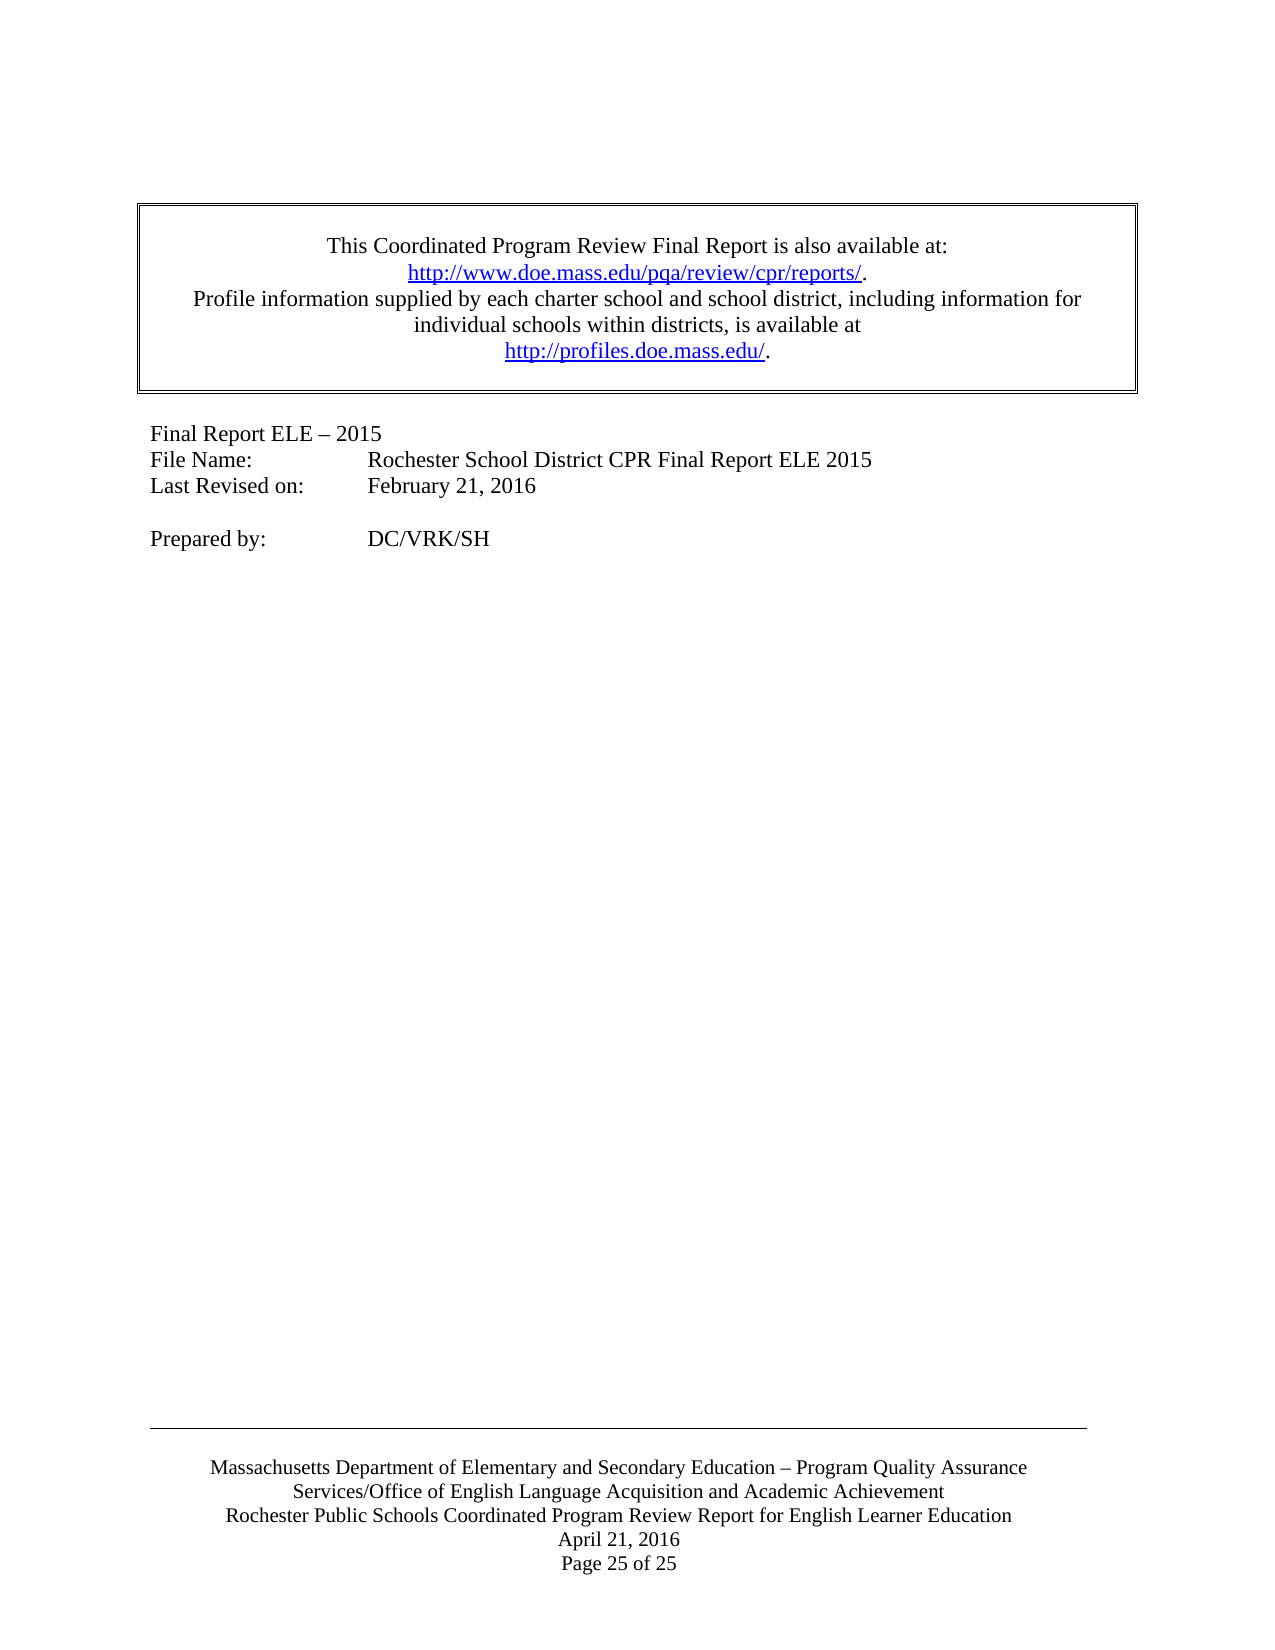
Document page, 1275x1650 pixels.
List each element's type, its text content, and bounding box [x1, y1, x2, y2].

table_cell Rochester School District CPR Final Report ELE 2015 [356, 446, 1077, 472]
table_cell File Name: [139, 446, 356, 472]
table_cell DC/VRK/SH [356, 525, 1077, 578]
table_cell Prepared by: [139, 525, 356, 578]
table_cell Last Revised on: [139, 473, 356, 525]
table_header Final Report ELE – 2015 [139, 420, 1078, 446]
table_header This Coordinated Program Review Final Report is also available at: http://www.doe.mass.edu/pqa/review/cpr/reports/. Profile information supplied by each charter school and school district, including information for individual schools within districts, is available at http://profiles.doe.mass.edu/. [140, 206, 1135, 390]
table_cell February 21, 2016 [356, 473, 1077, 525]
